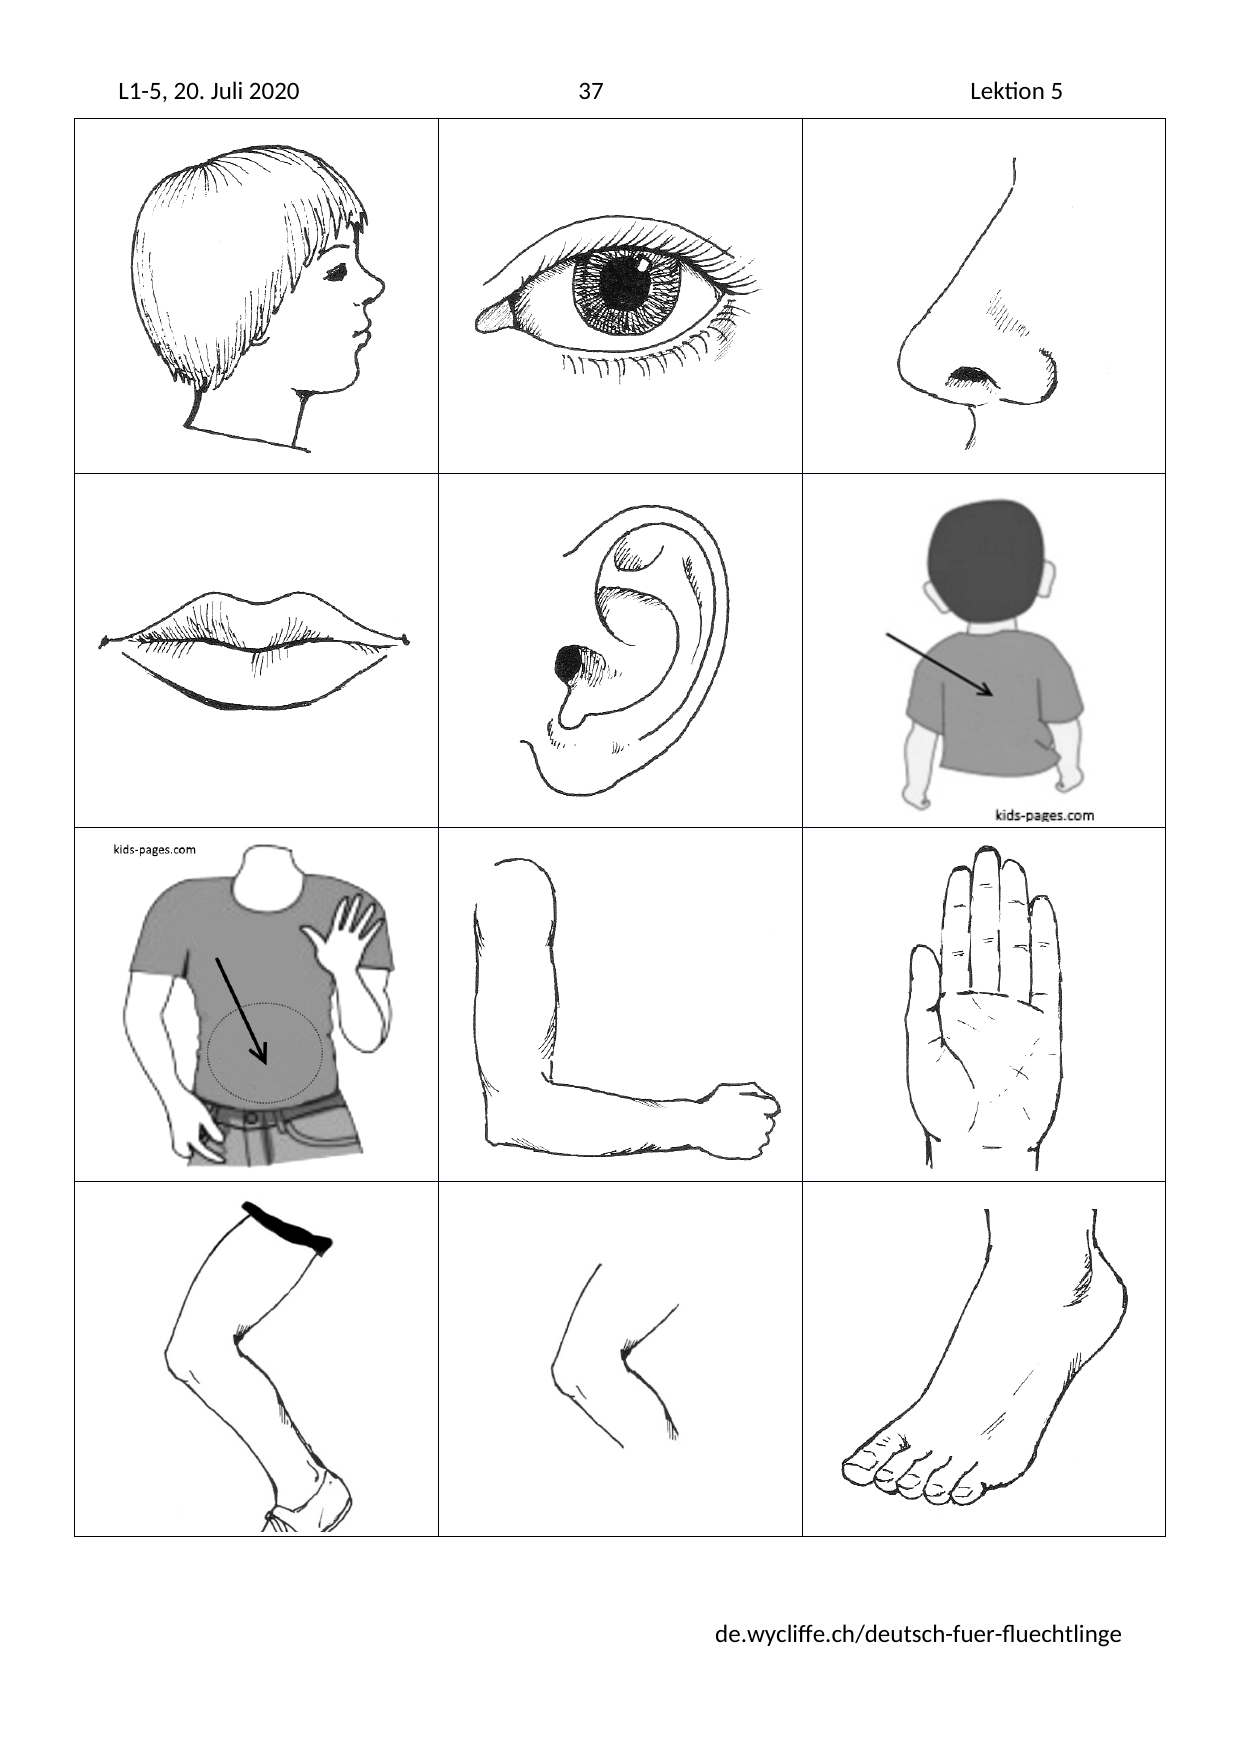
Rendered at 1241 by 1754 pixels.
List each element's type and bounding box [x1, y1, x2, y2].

table_cell [803, 1182, 1165, 1536]
picture [857, 129, 1110, 467]
table_cell [803, 828, 1165, 1181]
table_cell [439, 474, 802, 827]
picture [115, 129, 397, 467]
table_cell [75, 474, 438, 827]
table_cell [803, 474, 1165, 827]
picture [864, 838, 1103, 1171]
picture [457, 186, 783, 405]
picture [449, 838, 791, 1171]
picture [541, 1258, 698, 1459]
table_cell [439, 828, 802, 1181]
table_cell [439, 1182, 802, 1536]
table_header [75, 119, 438, 472]
picture [825, 1199, 1142, 1519]
table_header [803, 119, 1165, 472]
table_header [439, 119, 802, 472]
table_cell [75, 828, 438, 1181]
picture [481, 483, 759, 817]
picture [870, 483, 1097, 822]
picture [86, 557, 426, 743]
table_cell [75, 1182, 438, 1536]
picture [111, 837, 402, 1177]
picture [149, 1192, 363, 1532]
